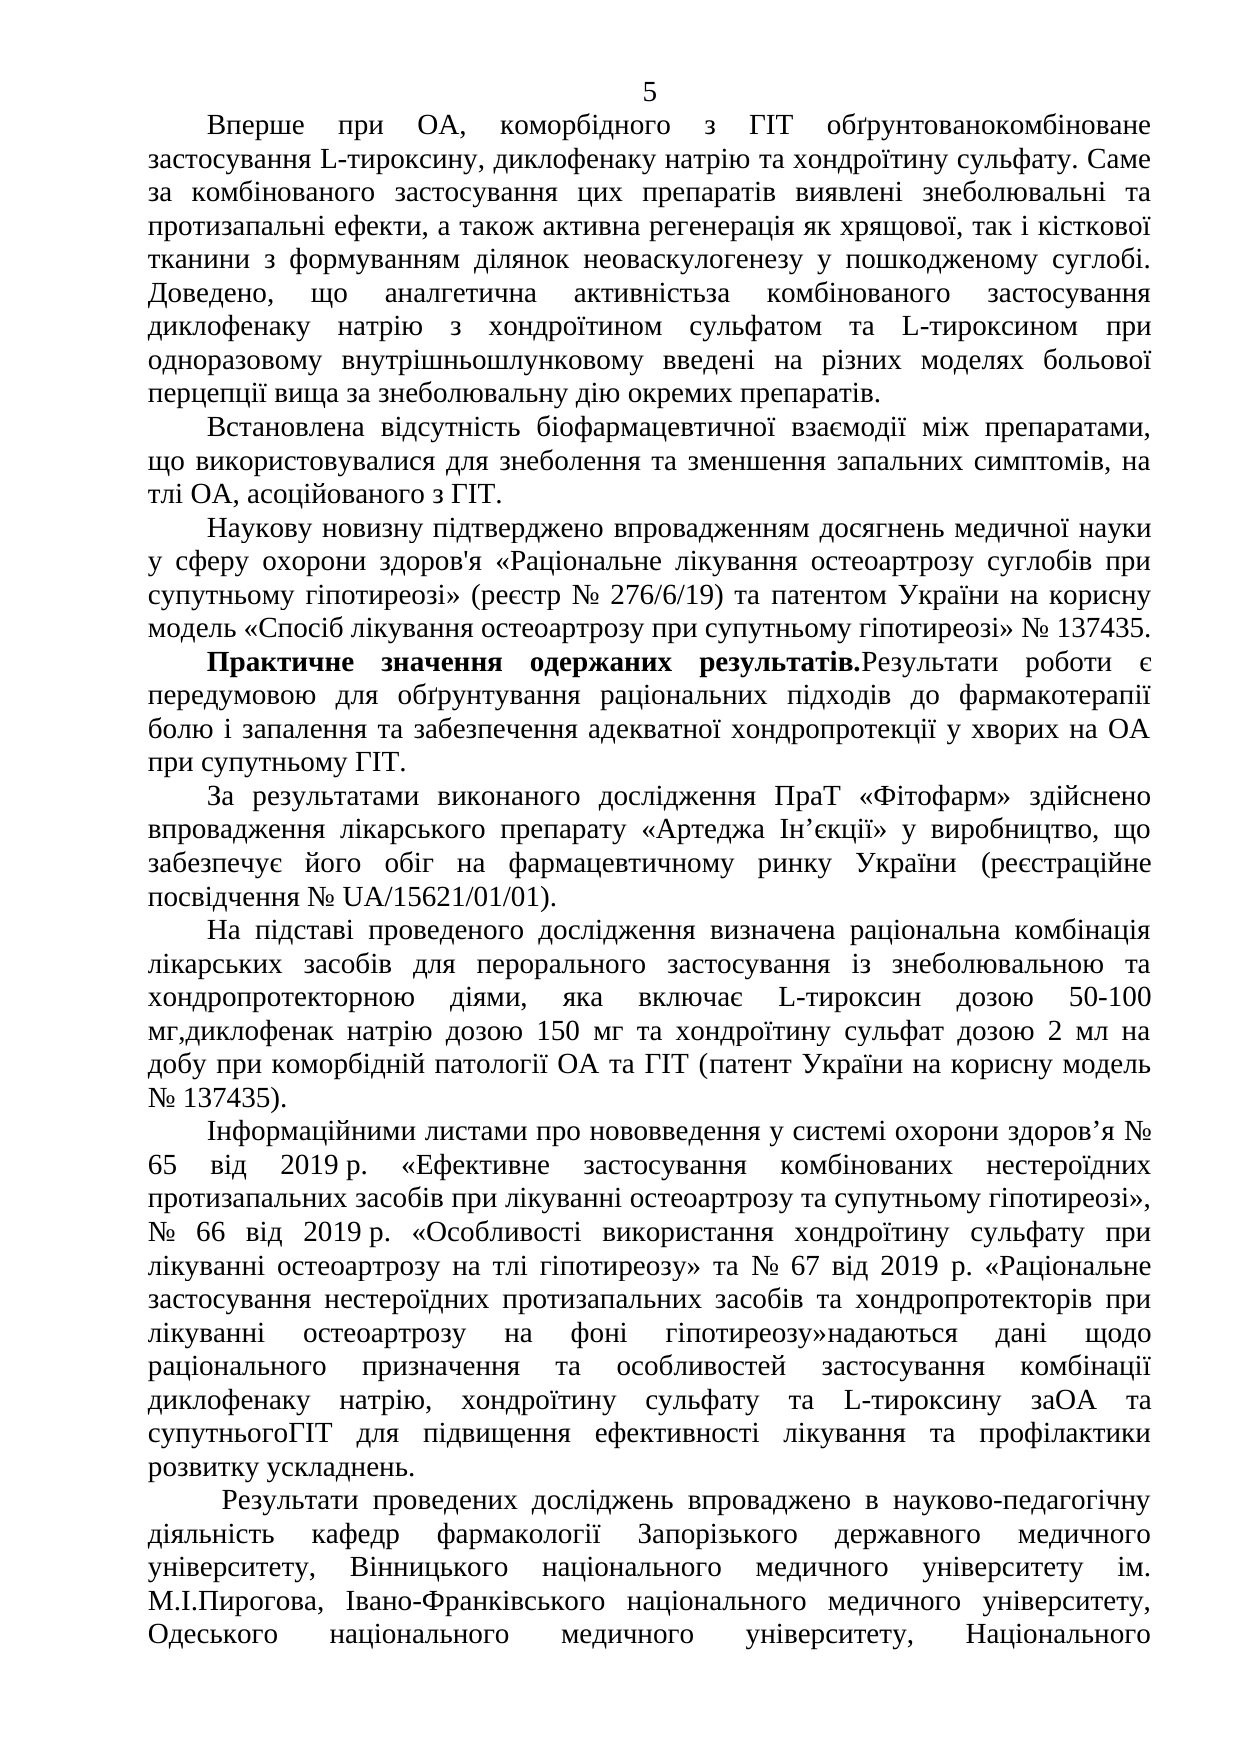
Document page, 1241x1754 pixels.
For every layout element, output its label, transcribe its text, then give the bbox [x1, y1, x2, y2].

text Наукову новизну підтверджено впровадженням досягнень медичної науки у сферу охорони здоров'я «Раціональне лікування остеоартрозу суглобів при супутньому гіпотиреозі» (реєстр № 276/6/19) та патентом України на корисну модель «Спосіб лікування остеоартрозу при супутньому гіпотиреозі» № 137435. [771, 577, 1152, 644]
text На підставі проведеного дослідження визначена раціональна комбінація лікарських засобів для перорального застосування із знеболювальною та хондропротекторною діями, яка включає L-тироксин дозою 50-100 мг,диклофенак натрію дозою 150 мг та хондроїтину сульфат дозою 2 мл на добу при коморбідній патології ОА та ГІТ (патент України на корисну модель № 137435). [148, 912, 1152, 1113]
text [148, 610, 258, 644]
text Вперше при ОА, коморбідного з ГІТ обґрунтованокомбіноване застосування L-тироксину, диклофенаку натрію та хондроїтину сульфату. Саме за комбінованого застосування цих препаратів виявлені знеболювальні та протизапальні ефекти, а також активна регенерація як хрящової, так і кісткової тканини з формуванням ділянок неоваскулогенезу у пошкодженому суглобі. Доведено, що аналгетична активністьза комбінованого застосування диклофенаку натрію з хондроїтином сульфатом та L-тироксином при одноразовому внутрішньошлунковому введені на різних моделях больової перцепції вища за знеболювальну дію окремих препаратів. [148, 107, 1152, 409]
text Інформаційними листами про нововведення у системі охорони здоров’я № 65 від 2019 р. «Ефективне застосування комбінованих нестероїдних протизапальних засобів при лікуванні остеоартрозу та супутньому гіпотиреозі», № 66 від 2019 р. «Особливості використання хондроїтину сульфату при лікуванні остеоартрозу на тлі гіпотиреозу» та № 67 від 2019 р. «Раціональне застосування нестероїдних протизапальних засобів та хондропротекторів при лікуванні остеоартрозу на фоні гіпотиреозу»надаються дані щодо раціонального призначення та особливостей застосування комбінації диклофенаку натрію, хондроїтину сульфату та L-тироксину заОА та супутньогоГІТ для підвищення ефективності лікування та профілактики розвитку ускладнень. [148, 1315, 1152, 1482]
text Практичне значення одержаних результатів.Результати роботи є передумовою для обґрунтування раціональних підходів до фармакотерапії болю і запалення та забезпечення адекватної хондропротекції у хворих на ОА при супутньому ГІТ. [148, 644, 1152, 778]
text За результатами виконаного дослідження ПраТ «Фітофарм» здійснено впровадження лікарського препарату «Артеджа Ін’єкції» у виробництво, що забезпечує його обіг на фармацевтичному ринку України (реєстраційне посвідчення № UA/15621/01/01). [148, 778, 1152, 912]
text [148, 1482, 1152, 1650]
text Інформаційними листами про нововведення у системі охорони здоров’я № 65 від 2019 р. «Ефективне застосування комбінованих нестероїдних протизапальних засобів при лікуванні остеоартрозу та супутньому гіпотиреозі», № 66 від 2019 р. «Особливості використання хондроїтину сульфату при лікуванні остеоартрозу на тлі гіпотиреозу» та № 67 від 2019 р. «Раціональне застосування нестероїдних протизапальних засобів та хондропротекторів при лікуванні остеоартрозу на фоні гіпотиреозу»надаються дані щодо раціонального призначення та особливостей застосування комбінації диклофенаку натрію, хондроїтину сульфату та L-тироксину заОА та супутньогоГІТ для підвищення ефективності лікування та профілактики розвитку ускладнень. [148, 1113, 1152, 1281]
text Встановлена відсутність біофармацевтичної взаємодії між препаратами, що використовувалися для знеболення та зменшення запальних симптомів, на тлі ОА, асоційованого з ГІТ. [148, 409, 1152, 510]
